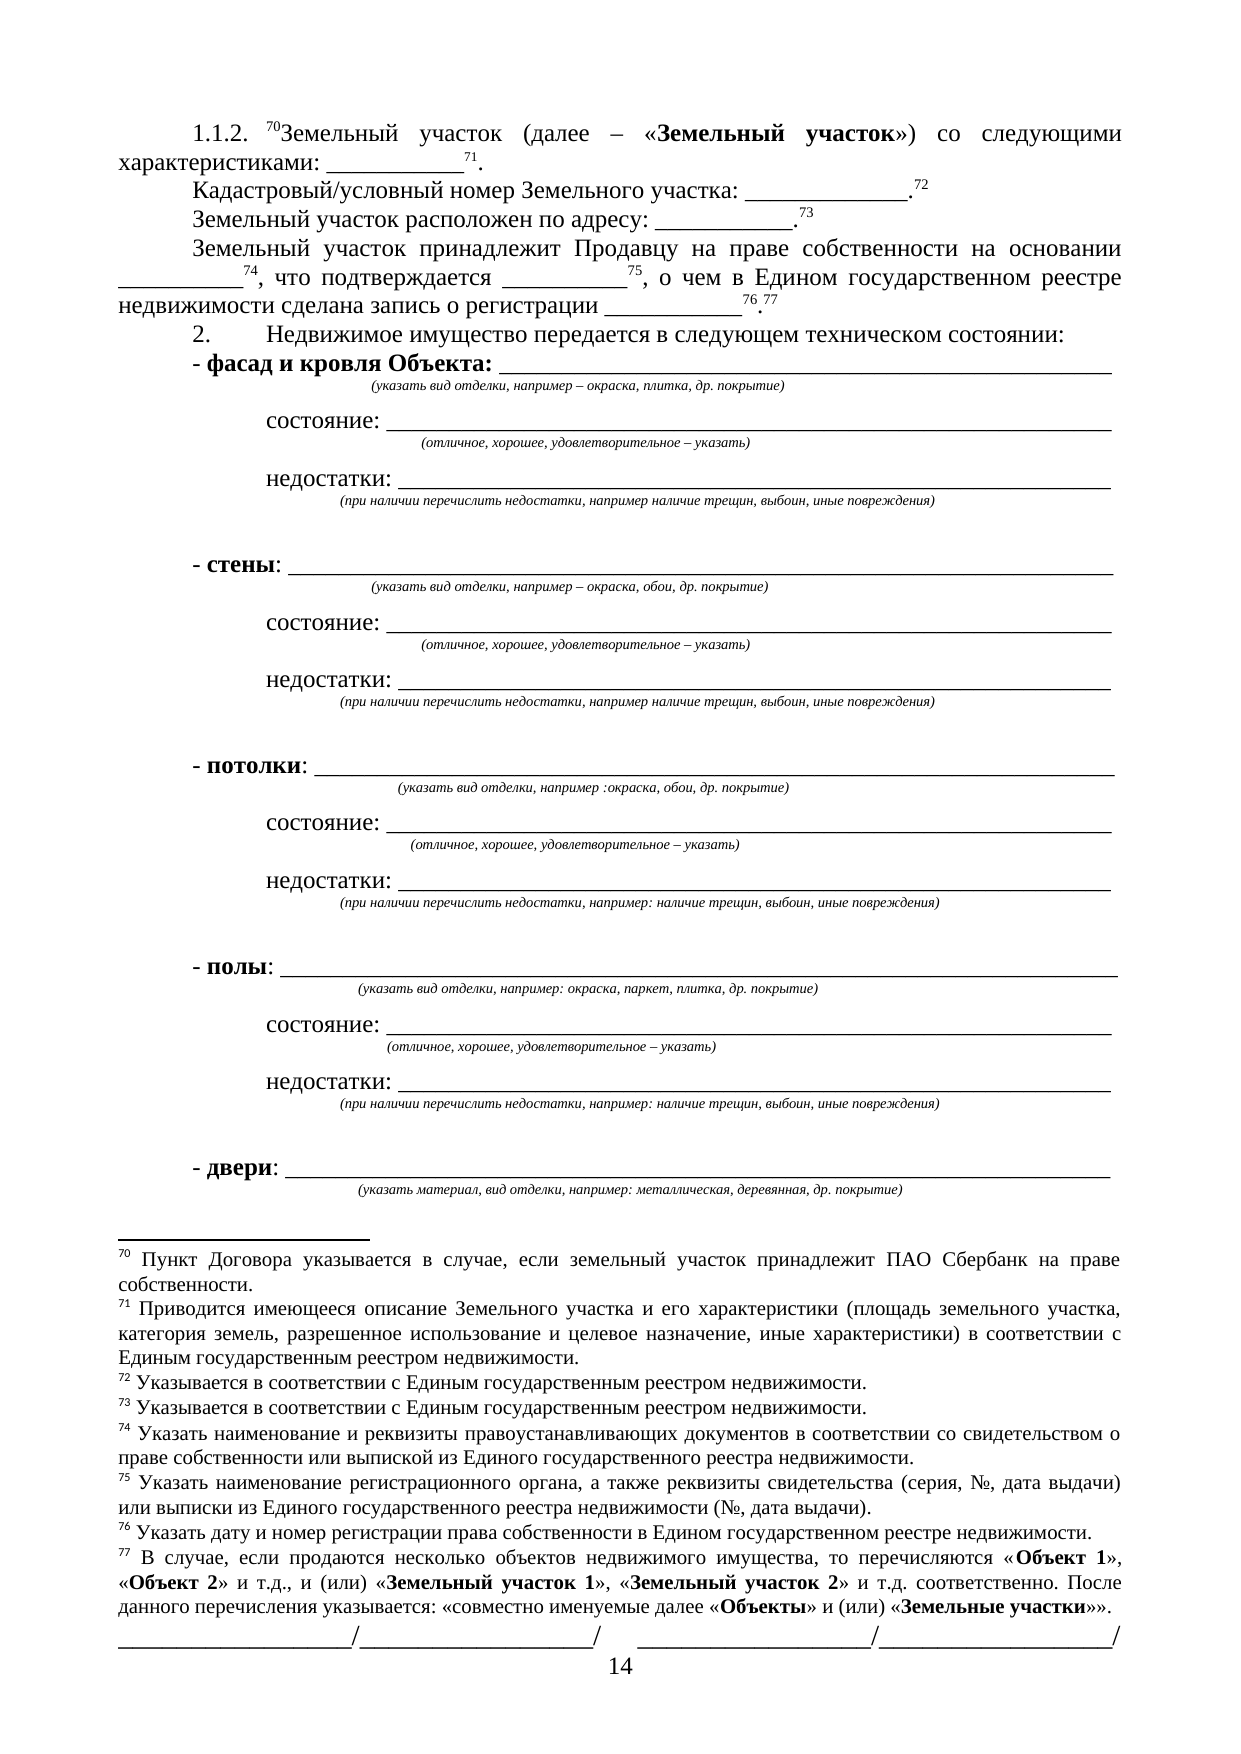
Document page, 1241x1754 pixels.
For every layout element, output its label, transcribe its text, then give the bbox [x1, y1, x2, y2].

text - полы: ___________________________________________________________________ [118, 951, 1122, 980]
text недостатки: _________________________________________________________ [118, 1066, 1122, 1095]
text недостатки: _________________________________________________________ [118, 865, 1122, 894]
text (указать материал, вид отделки, например: металлическая, деревянная, др. покрытие) [118, 1181, 1122, 1210]
text (при наличии перечислить недостатки, например: наличие трещин, выбоин, иные повреждения) [118, 1095, 1122, 1124]
list Земельный участок (далее – «Земельный участок») со следующими характеристиками: ___________. [118, 118, 1122, 176]
text - потолки: ________________________________________________________________ [118, 750, 1122, 779]
text (отличное, хорошее, удовлетворительное – указать) [118, 636, 1122, 664]
text состояние: __________________________________________________________ [118, 607, 1122, 636]
text Земельный участок принадлежит Продавцу на праве собственности на основании __________, что подтверждается __________, о чем в Едином государственном реестре недвижимости сделана запись о регистрации ___________. [118, 233, 1122, 319]
text Кадастровый/условный номер Земельного участка: _____________. [118, 176, 1122, 204]
text - стены: __________________________________________________________________ [118, 549, 1122, 578]
text (отличное, хорошее, удовлетворительное – указать) [118, 836, 1122, 865]
text Земельный участок расположен по адресу: ___________. [118, 204, 1122, 233]
text (при наличии перечислить недостатки, например: наличие трещин, выбоин, иные повреждения) [118, 894, 1122, 922]
text (отличное, хорошее, удовлетворительное – указать) [118, 1037, 1122, 1066]
text (указать вид отделки, например: окраска, паркет, плитка, др. покрытие) [118, 980, 1122, 1009]
text состояние: __________________________________________________________ [118, 1009, 1122, 1037]
text - двери: __________________________________________________________________ [118, 1152, 1122, 1181]
text - фасад и кровля Объекта: _________________________________________________ [118, 348, 1122, 377]
list Недвижимое имущество передается в следующем техническом состоянии: [118, 319, 1122, 348]
text (указать вид отделки, например – окраска, обои, др. покрытие) [118, 578, 1122, 607]
text недостатки: _________________________________________________________ [118, 664, 1122, 693]
text (при наличии перечислить недостатки, например наличие трещин, выбоин, иные повреждения) [118, 492, 1122, 521]
text (указать вид отделки, например :окраска, обои, др. покрытие) [118, 779, 1122, 807]
text (отличное, хорошее, удовлетворительное – указать) [118, 434, 1122, 463]
text состояние: __________________________________________________________ [118, 406, 1122, 434]
text недостатки: _________________________________________________________ [118, 463, 1122, 492]
text (при наличии перечислить недостатки, например наличие трещин, выбоин, иные повреждения) [118, 693, 1122, 722]
text состояние: __________________________________________________________ [118, 807, 1122, 836]
text (указать вид отделки, например – окраска, плитка, др. покрытие) [118, 377, 1122, 406]
